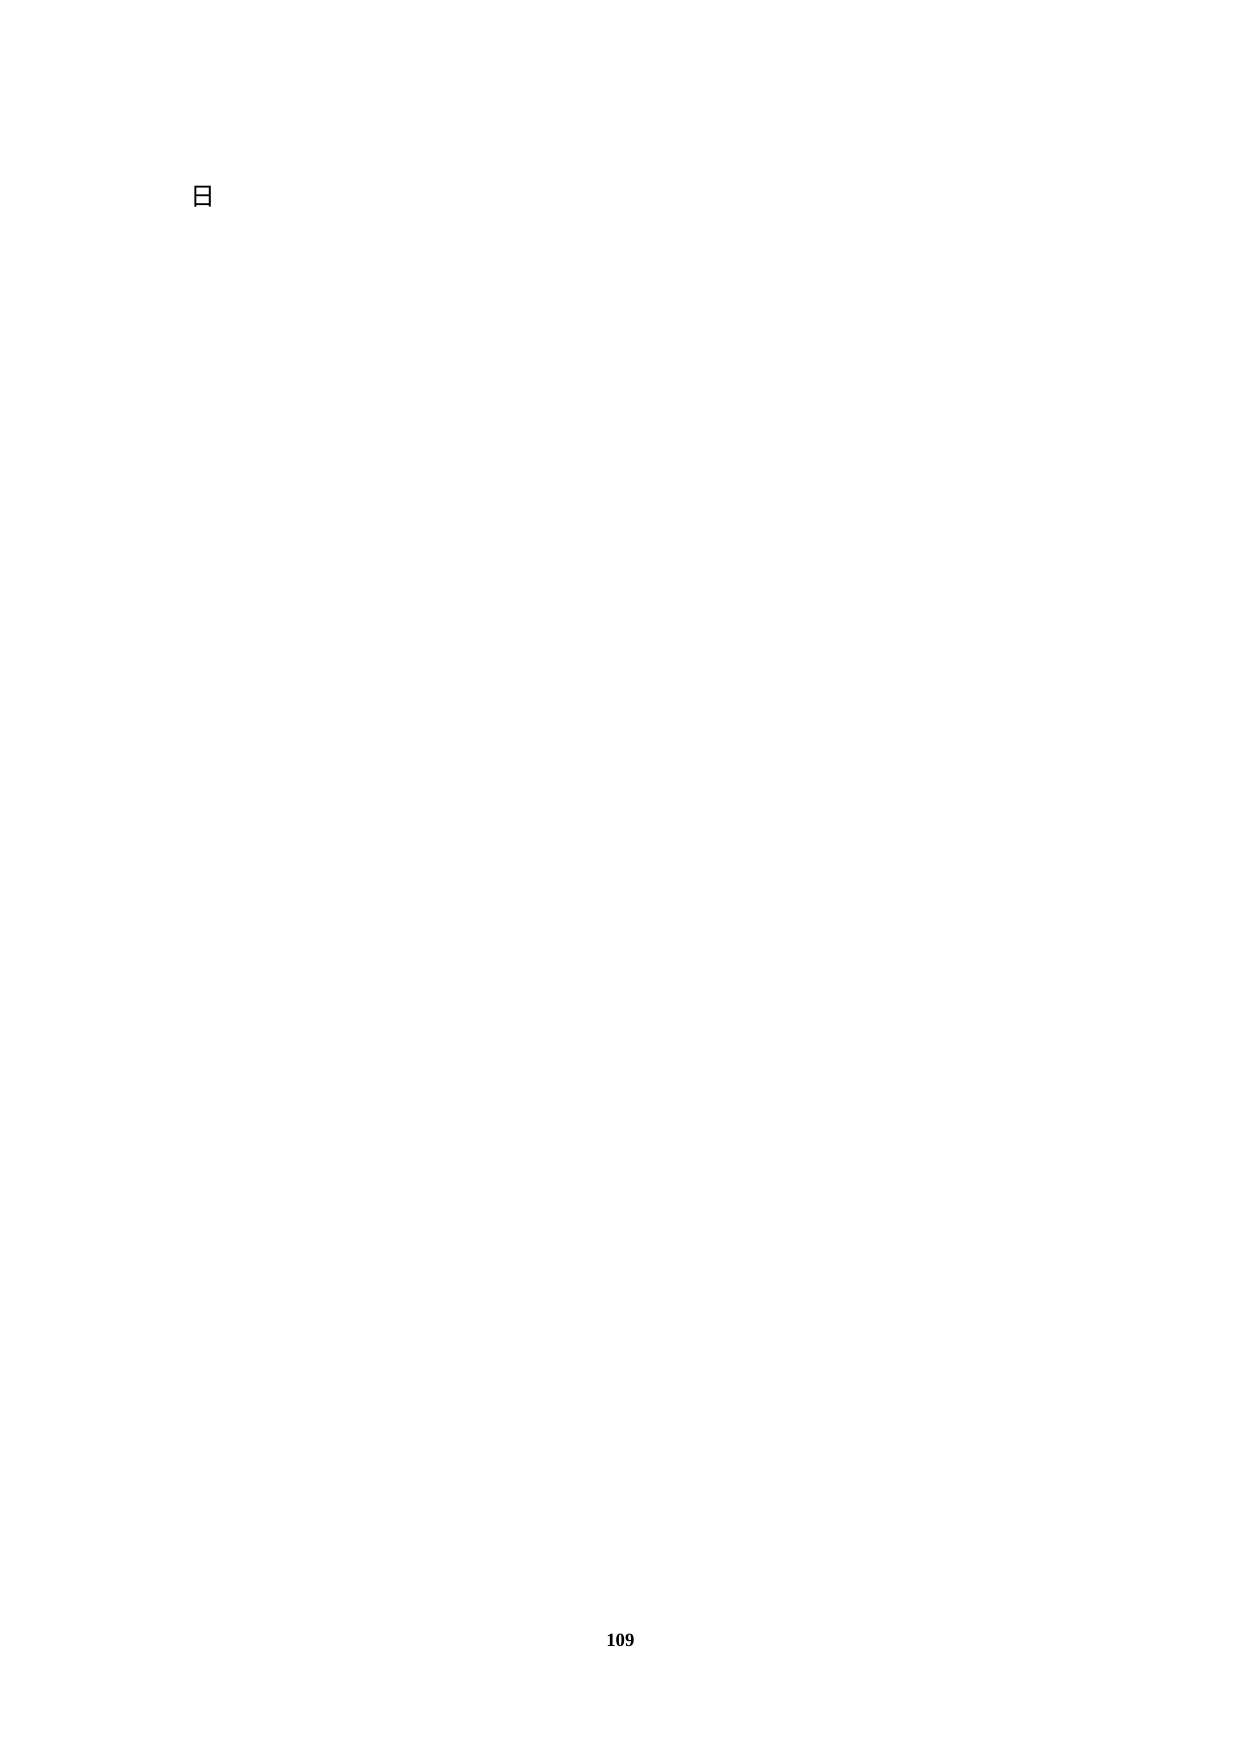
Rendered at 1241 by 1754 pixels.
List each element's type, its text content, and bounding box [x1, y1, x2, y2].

text 日期： 年 月 日 [190, 164, 1050, 224]
